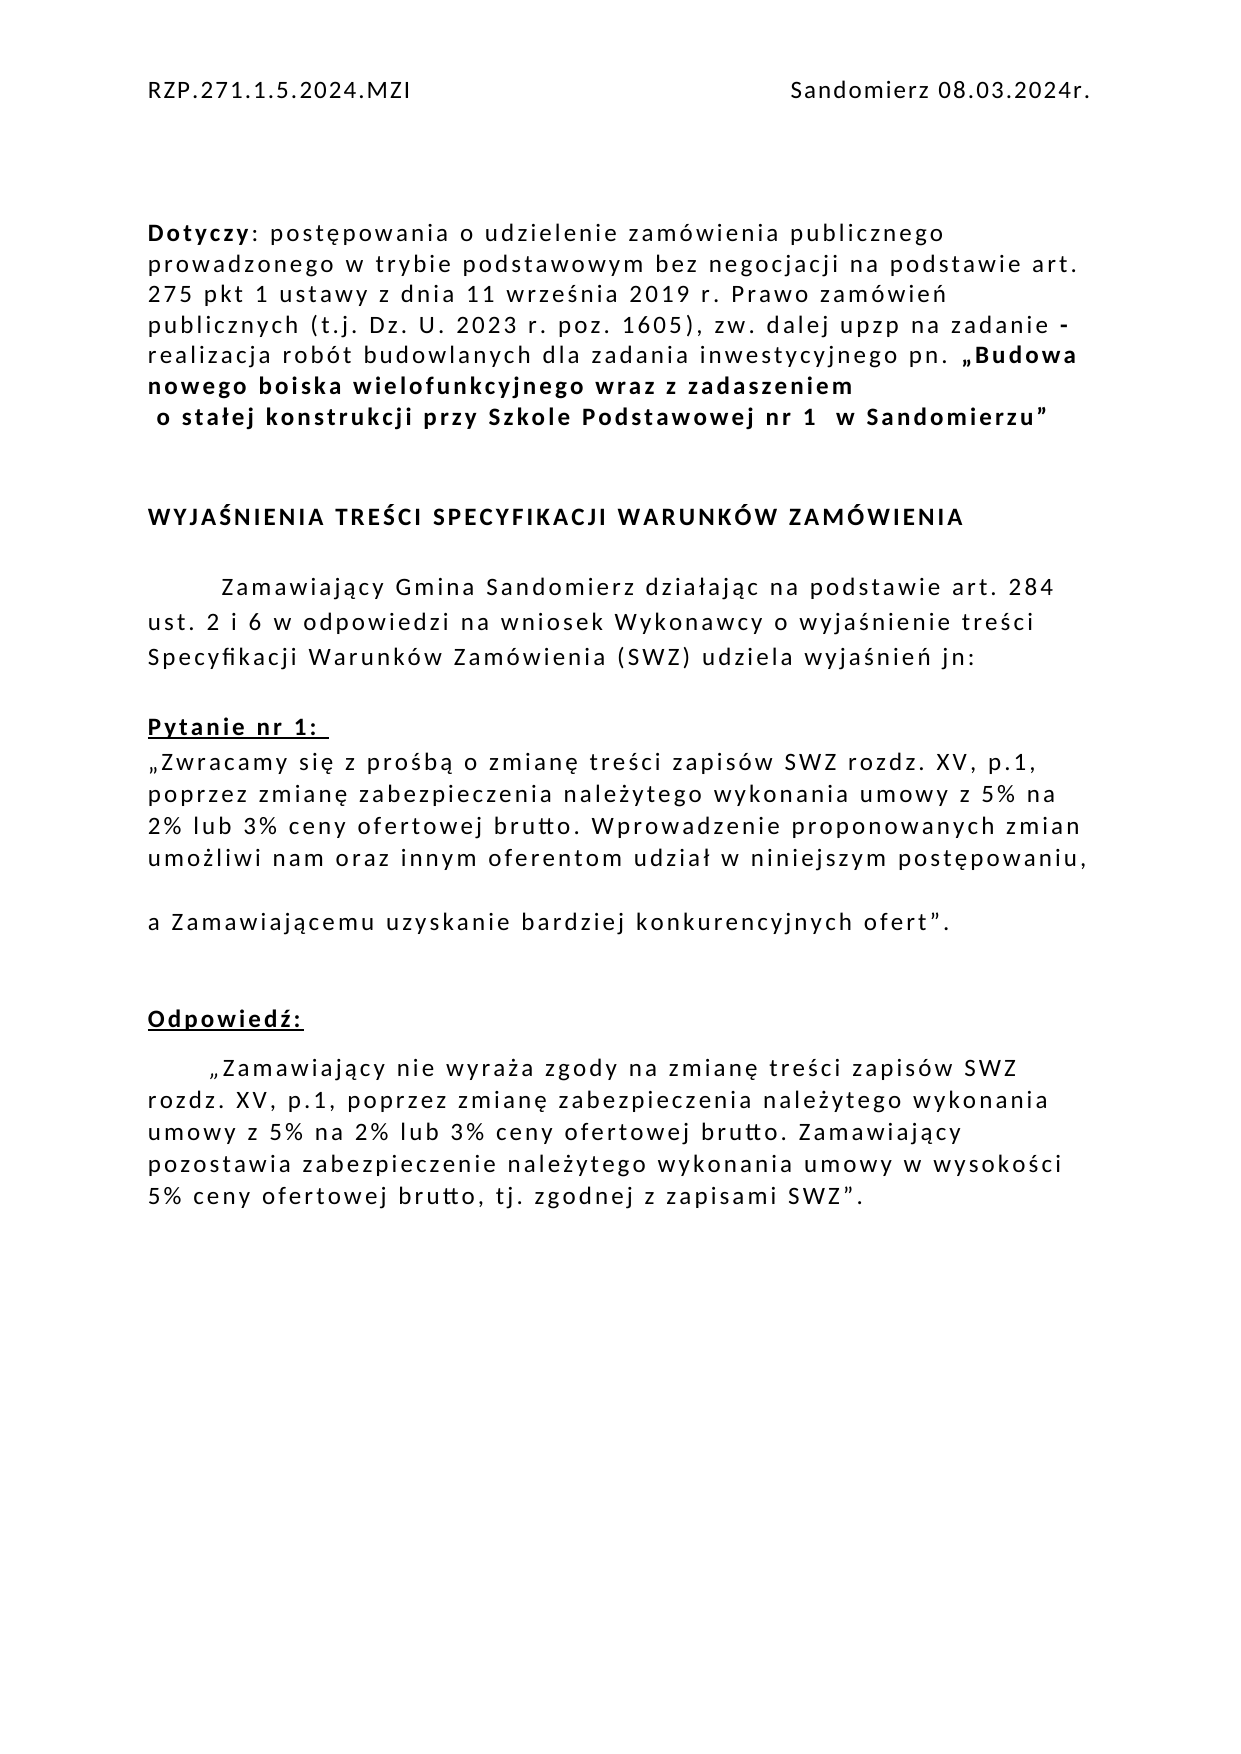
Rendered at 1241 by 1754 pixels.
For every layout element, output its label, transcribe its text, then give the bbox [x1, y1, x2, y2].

text Dotyczy: postępowania o udzielenie zamówienia publicznego prowadzonego w trybie podstawowym bez negocjacji na podstawie art. 275 pkt 1 ustawy z dnia 11 września 2019 r. Prawo zamówień publicznych (t.j. Dz. U. 2023 r. poz. 1605), zw. dalej upzp na zadanie - realizacja robót budowlanych dla zadania inwestycyjnego pn. „Budowa nowego boiska wielofunkcyjnego wraz z zadaszeniem o stałej konstrukcji przy Szkole Podstawowej nr 1 w Sandomierzu” [148, 218, 1093, 431]
text WYJAŚNIENIA TREŚCI SPECYFIKACJI WARUNKÓW ZAMÓWIENIA [148, 501, 1093, 532]
text Pytanie nr 1: [148, 711, 1093, 742]
text „Zwracamy się z prośbą o zmianę treści zapisów SWZ rozdz. XV, p.1, poprzez zmianę zabezpieczenia należytego wykonania umowy z 5% na 2% lub 3% ceny ofertowej brutto. Wprowadzenie proponowanych zmian umożliwi nam oraz innym oferentom udział w niniejszym postępowaniu, a Zamawiającemu uzyskanie bardziej konkurencyjnych ofert”. [148, 746, 1093, 937]
text „Zamawiający nie wyraża zgody na zmianę treści zapisów SWZ rozdz. XV, p.1, poprzez zmianę zabezpieczenia należytego wykonania umowy z 5% na 2% lub 3% ceny ofertowej brutto. Zamawiający pozostawia zabezpieczenie należytego wykonania umowy w wysokości 5% ceny ofertowej brutto, tj. zgodnej z zapisami SWZ”. [148, 1052, 1093, 1211]
text Zamawiający Gmina Sandomierz działając na podstawie art. 284 ust. 2 i 6 w odpowiedzi na wniosek Wykonawcy o wyjaśnienie treści Specyfikacji Warunków Zamówienia (SWZ) udziela wyjaśnień jn: [148, 571, 1093, 672]
text Odpowiedź: [148, 1003, 1093, 1034]
